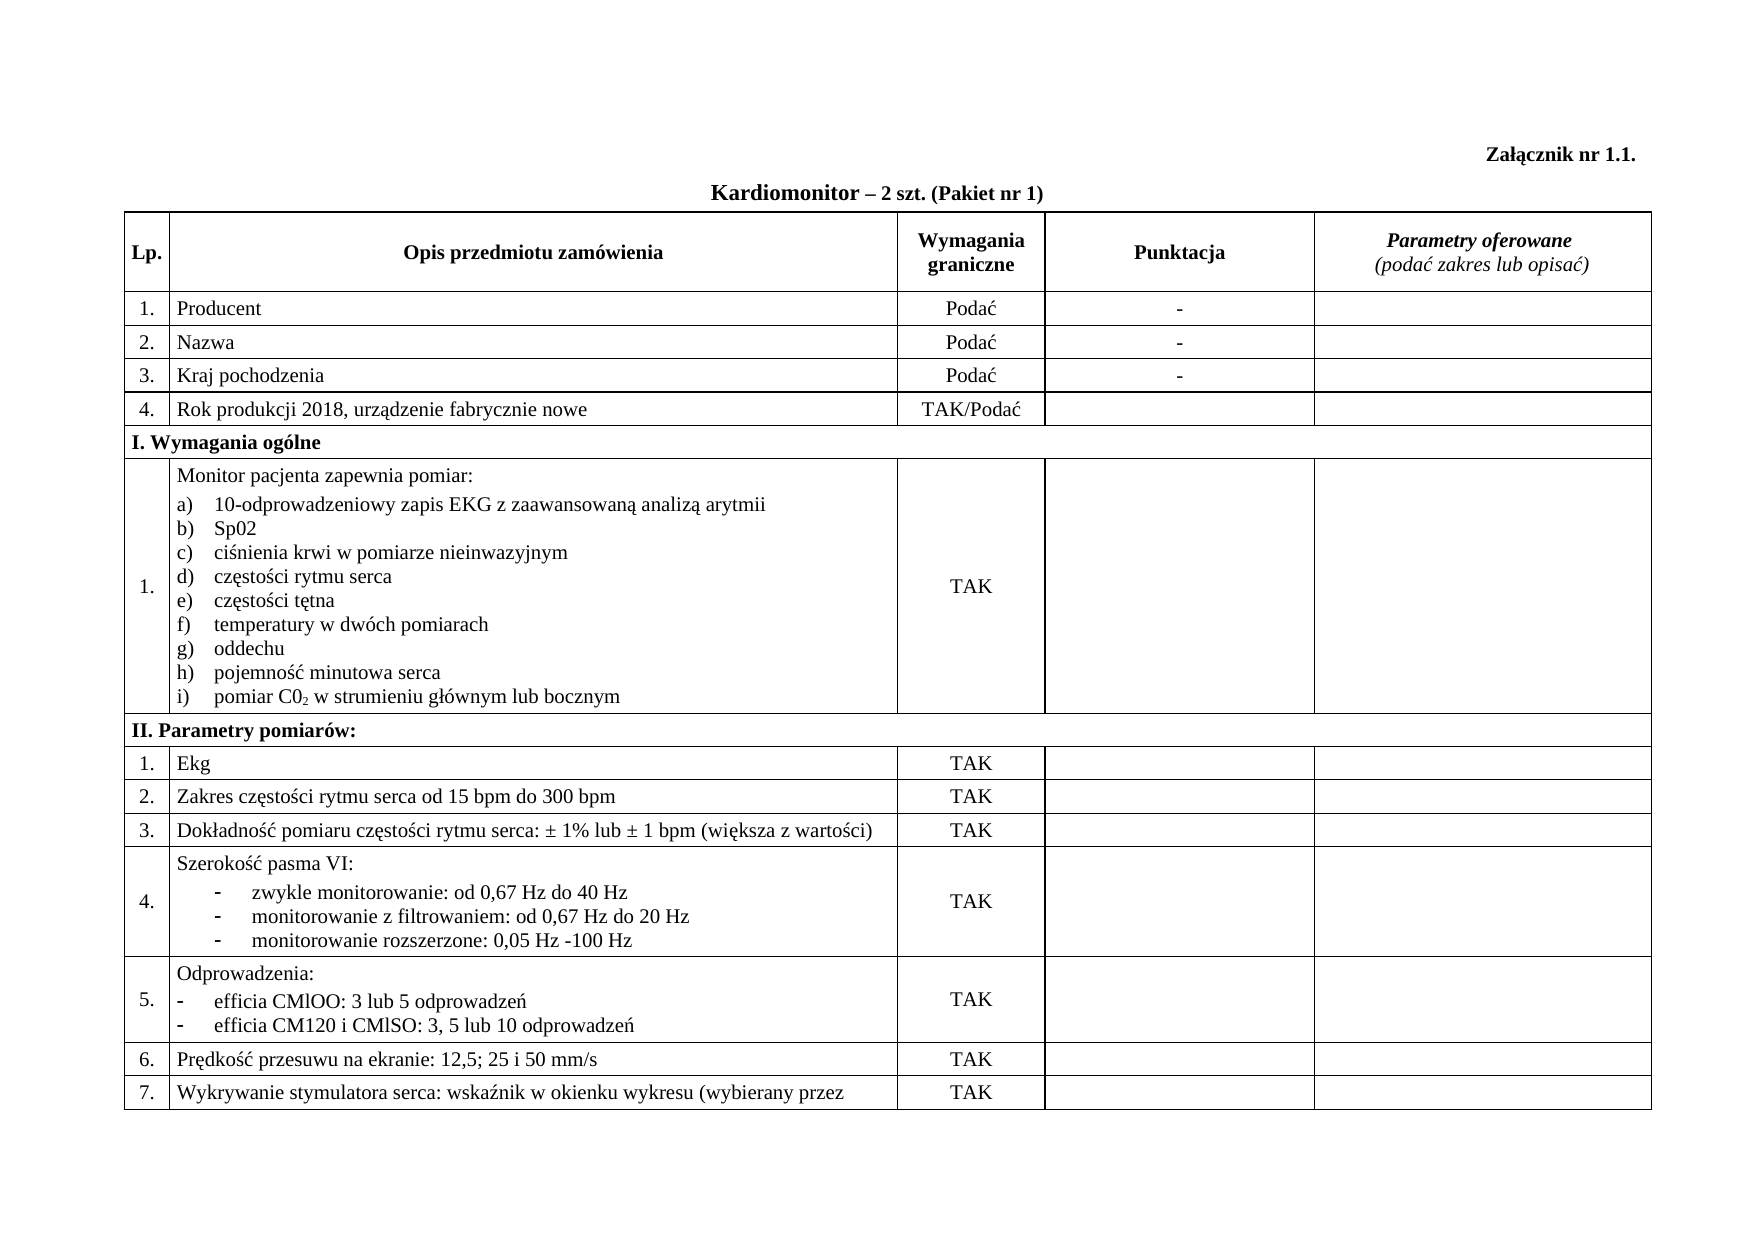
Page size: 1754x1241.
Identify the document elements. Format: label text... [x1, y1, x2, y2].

table_cell [1315, 1076, 1651, 1108]
table_cell Rok produkcji 2018, urządzenie fabrycznie nowe [170, 393, 897, 425]
table_cell TAK [898, 1076, 1044, 1108]
table_header Wymagania graniczne [898, 213, 1044, 291]
table_cell 1. [125, 747, 169, 779]
table_header Lp. [125, 213, 169, 291]
table_cell Kraj pochodzenia [170, 359, 897, 391]
table_cell [1046, 1043, 1314, 1075]
table_cell Nazwa [170, 326, 897, 358]
table_cell Szerokość pasma VI: zwykle monitorowanie: od 0,67 Hz do 40 Hz monitorowanie z filtrowaniem: od 0,67 Hz do 20 Hz monitorowanie rozszerzone: 0,05 Hz -100 Hz [170, 847, 897, 956]
table_cell [1046, 393, 1314, 425]
table_cell TAK [898, 957, 1044, 1042]
table_cell [1315, 359, 1651, 391]
table_cell 4. [125, 847, 169, 956]
table_cell - [1046, 326, 1314, 358]
table_cell Podać [898, 359, 1044, 391]
table_cell 1. [125, 459, 169, 712]
table_cell Podać [898, 292, 1044, 324]
table_cell - [1046, 359, 1314, 391]
table_cell [1315, 326, 1651, 358]
table_cell 2. [125, 780, 169, 813]
text Kardiomonitor – 2 szt. (Pakiet nr 1) [118, 179, 1636, 205]
table_cell TAK [898, 747, 1044, 779]
table_header Opis przedmiotu zamówienia [170, 213, 897, 291]
table_cell [1046, 1076, 1314, 1108]
table_cell [1315, 957, 1651, 1042]
table_cell 2. [125, 326, 169, 358]
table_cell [170, 1076, 897, 1108]
table_cell [1046, 814, 1314, 846]
table_cell [1315, 459, 1651, 712]
table_cell [1046, 747, 1314, 779]
table_cell Prędkość przesuwu na ekranie: 12,5; 25 i 50 mm/s [170, 1043, 897, 1075]
table_cell 1. [125, 292, 169, 324]
table_cell [1315, 847, 1651, 956]
table_cell [1315, 292, 1651, 324]
table_cell [1315, 780, 1651, 813]
table_cell Odprowadzenia: efficia CMlOO: 3 lub 5 odprowadzeń efficia CM120 i CMlSO: 3, 5 lub 10 odprowadzeń [170, 957, 897, 1042]
table_cell Dokładność pomiaru częstości rytmu serca: ± 1% lub ± 1 bpm (większa z wartości) [170, 814, 897, 846]
table_cell [1046, 780, 1314, 813]
table_cell [1046, 957, 1314, 1042]
table_cell 5. [125, 957, 169, 1042]
table_cell [1315, 393, 1651, 425]
table_cell Monitor pacjenta zapewnia pomiar: 10-odprowadzeniowy zapis EKG z zaawansowaną analizą arytmii Sp02 ciśnienia krwi w pomiarze nieinwazyjnym częstości rytmu serca częstości tętna temperatury w dwóch pomiarach oddechu pojemność minutowa serca pomiar C02 w strumieniu głównym lub bocznym [170, 459, 897, 712]
table_cell TAK [898, 847, 1044, 956]
table_cell 4. [125, 393, 169, 425]
table_cell TAK [898, 1043, 1044, 1075]
table_header Parametry oferowane (podać zakres lub opisać) [1315, 213, 1651, 291]
table_cell 3. [125, 814, 169, 846]
table_cell I. Wymagania ogólne [125, 426, 1651, 458]
table_cell Zakres częstości rytmu serca od 15 bpm do 300 bpm [170, 780, 897, 813]
table_cell Producent [170, 292, 897, 324]
table_cell TAK [898, 780, 1044, 813]
table_cell - [1046, 292, 1314, 324]
table_cell 6. [125, 1043, 169, 1075]
table_cell TAK/Podać [898, 393, 1044, 425]
table_cell TAK [898, 459, 1044, 712]
table_cell [1046, 459, 1314, 712]
table_cell [1046, 847, 1314, 956]
text Załącznik nr 1.1. [118, 142, 1636, 166]
table_cell [1315, 814, 1651, 846]
table_cell II. Parametry pomiarów: [125, 714, 1651, 746]
table_cell 7. [125, 1076, 169, 1108]
table_header Punktacja [1046, 213, 1314, 291]
table_cell 3. [125, 359, 169, 391]
table_cell [1315, 747, 1651, 779]
table_cell TAK [898, 814, 1044, 846]
table_cell Podać [898, 326, 1044, 358]
table_cell Ekg [170, 747, 897, 779]
table_cell [1315, 1043, 1651, 1075]
